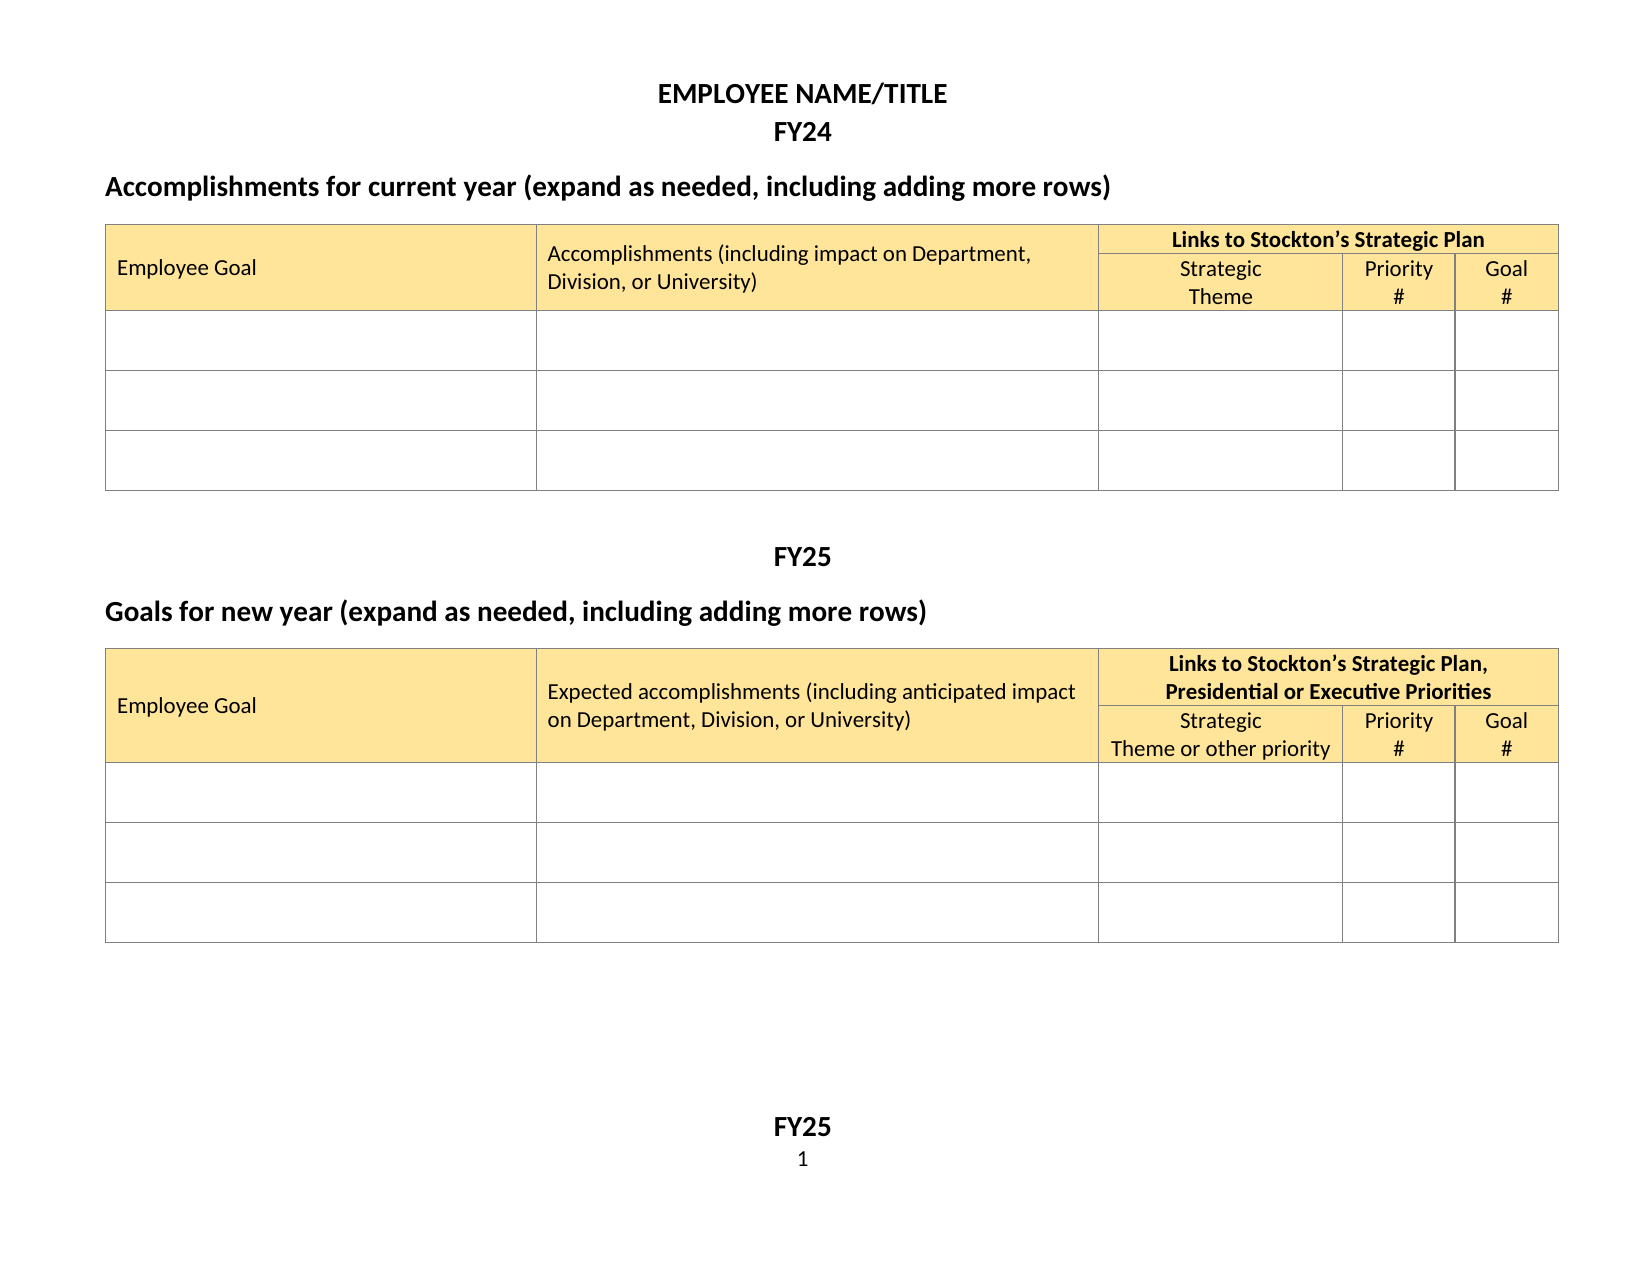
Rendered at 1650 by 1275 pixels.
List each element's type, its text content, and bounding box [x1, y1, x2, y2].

table_cell [1099, 823, 1342, 882]
table_cell [106, 823, 536, 882]
table_cell [1456, 883, 1558, 942]
table_cell Priority # [1343, 706, 1454, 762]
table_cell [537, 311, 1098, 370]
table_cell [106, 431, 536, 490]
table_cell Priority # [1343, 254, 1454, 310]
text Goals for new year (expand as needed, including adding more rows) [105, 593, 1500, 628]
text Accomplishments for current year (expand as needed, including adding more rows) [105, 168, 1500, 204]
table_cell [106, 311, 536, 370]
table_cell [1099, 431, 1342, 490]
table_cell [1343, 311, 1454, 370]
table_cell [1343, 883, 1454, 942]
table_cell [106, 763, 536, 822]
table_cell [1099, 371, 1342, 430]
table_cell Goal # [1456, 706, 1558, 762]
table_cell [1456, 311, 1558, 370]
table_cell [1456, 823, 1558, 882]
table_cell [537, 763, 1098, 822]
text EMPLOYEE NAME/TITLE FY24 [105, 75, 1500, 149]
table_cell [537, 371, 1098, 430]
table_cell [1099, 883, 1342, 942]
table_header Accomplishments (including impact on Department, Division, or University) [537, 225, 1098, 310]
table_cell Strategic Theme or other priority [1099, 706, 1342, 762]
table_cell Goal # [1456, 254, 1558, 310]
table_cell Strategic Theme [1099, 254, 1342, 310]
text FY25 [105, 538, 1500, 573]
table_cell [1343, 823, 1454, 882]
table_header Links to Stockton’s Strategic Plan [1099, 225, 1558, 253]
text FY25 [105, 1108, 1500, 1144]
table_cell [1456, 763, 1558, 822]
table_cell [1343, 431, 1454, 490]
table_cell [1456, 371, 1558, 430]
table_header Expected accomplishments (including anticipated impact on Department, Division, or University) [537, 649, 1098, 762]
table_cell [537, 823, 1098, 882]
table_cell [537, 883, 1098, 942]
table_cell [106, 883, 536, 942]
table_cell [106, 371, 536, 430]
table_cell [537, 431, 1098, 490]
table_cell [1099, 311, 1342, 370]
table_cell [1343, 763, 1454, 822]
table_header Links to Stockton’s Strategic Plan, Presidential or Executive Priorities [1099, 649, 1558, 705]
table_cell [1456, 431, 1558, 490]
table_header Employee Goal [106, 225, 536, 310]
table_cell [1343, 371, 1454, 430]
table_header Employee Goal [106, 649, 536, 762]
table_cell [1099, 763, 1342, 822]
